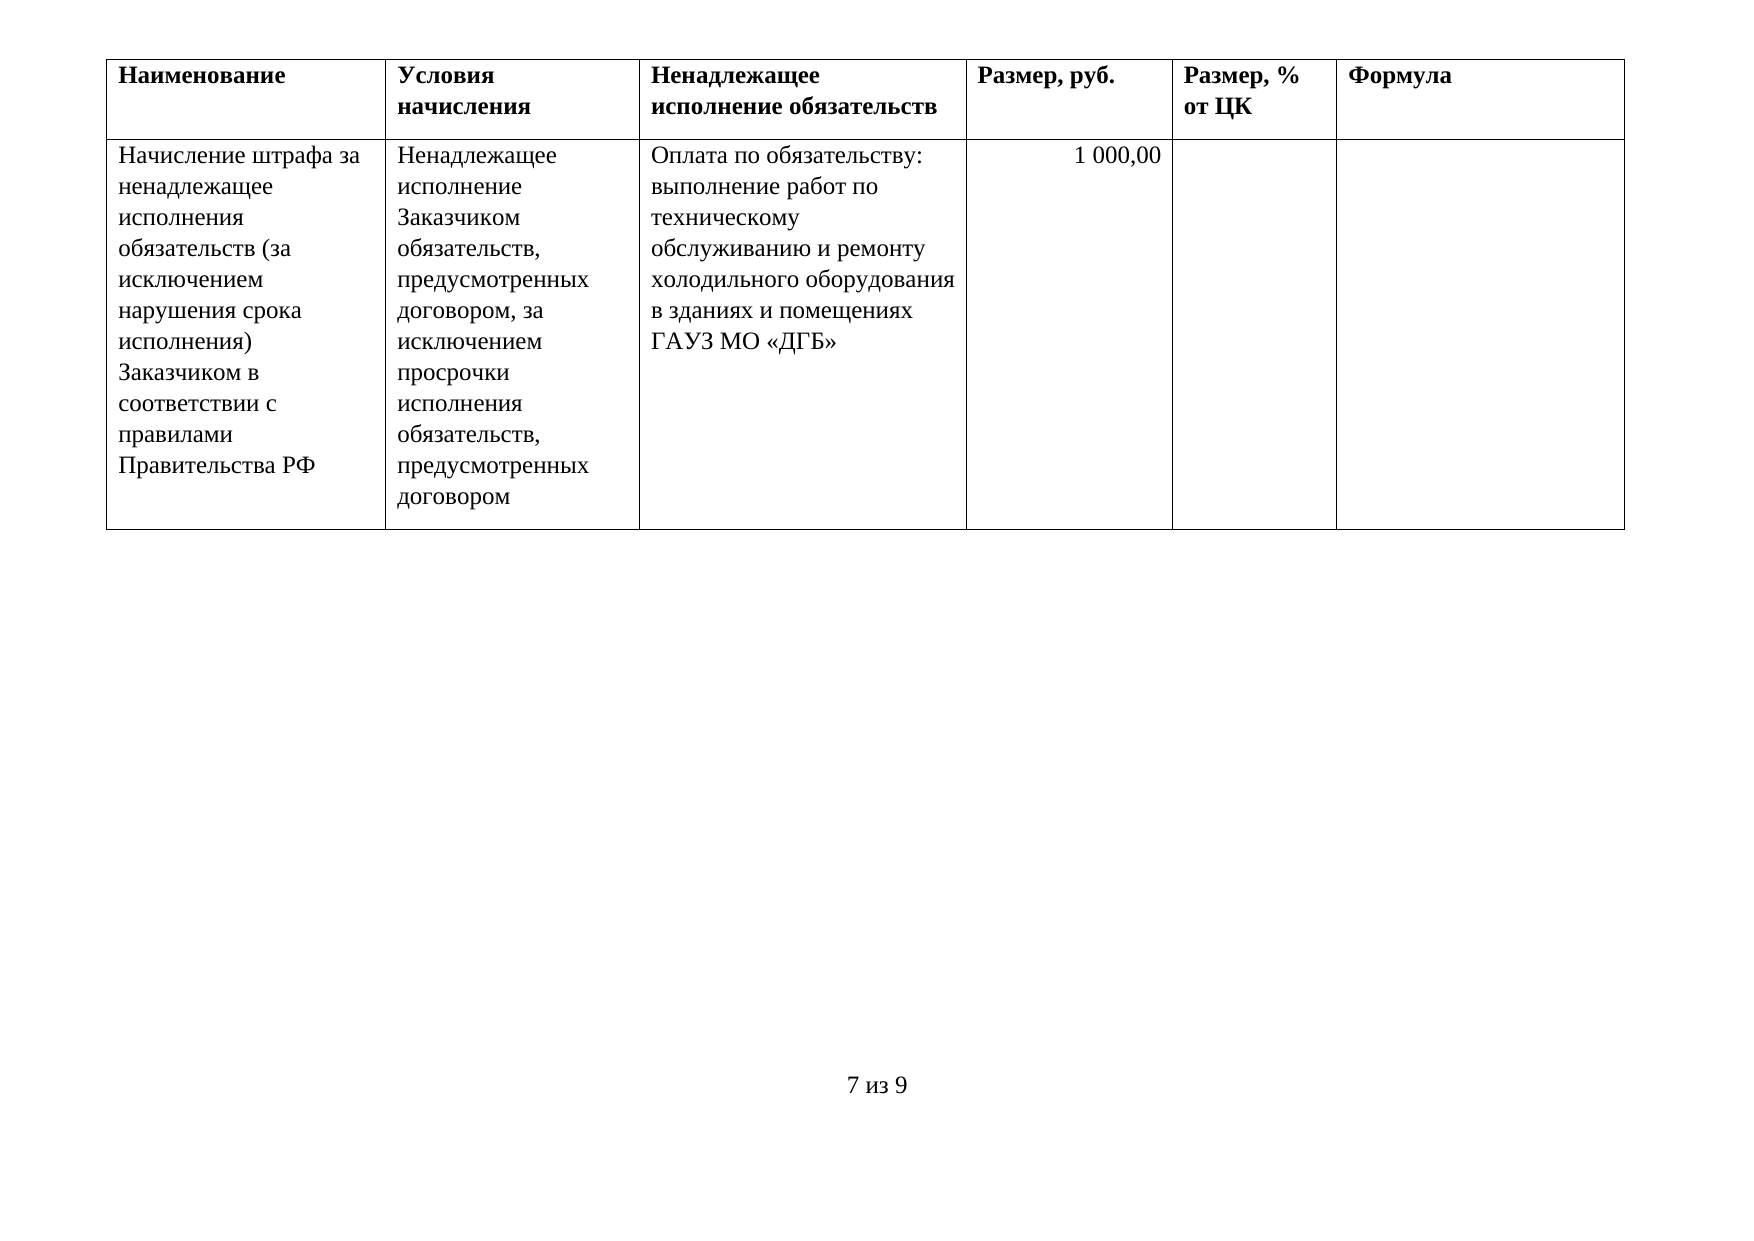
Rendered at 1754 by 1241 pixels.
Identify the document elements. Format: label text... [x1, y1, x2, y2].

table_header Размер, % от ЦК [1173, 60, 1336, 139]
table_cell [1173, 140, 1336, 529]
table_cell Ненадлежащее исполнение Заказчиком обязательств, предусмотренных договором, за исключением просрочки исполнения обязательств, предусмотренных договором [386, 140, 639, 529]
table_header Наименование [107, 60, 385, 139]
table_header Условия начисления [386, 60, 639, 139]
table_header Формула [1337, 60, 1624, 139]
table_cell Оплата по обязательству: выполнение работ по техническому обслуживанию и ремонту холодильного оборудования в зданиях и помещениях ГАУЗ МО «ДГБ» [640, 140, 966, 529]
table_header Размер, руб. [967, 60, 1172, 139]
table_cell 1 000,00 [967, 140, 1172, 529]
table_cell Начисление штрафа за ненадлежащее исполнения обязательств (за исключением нарушения срока исполнения) Заказчиком в соответствии с правилами Правительства РФ [107, 140, 385, 529]
table_header Ненадлежащее исполнение обязательств [640, 60, 966, 139]
table_cell [1337, 140, 1624, 529]
